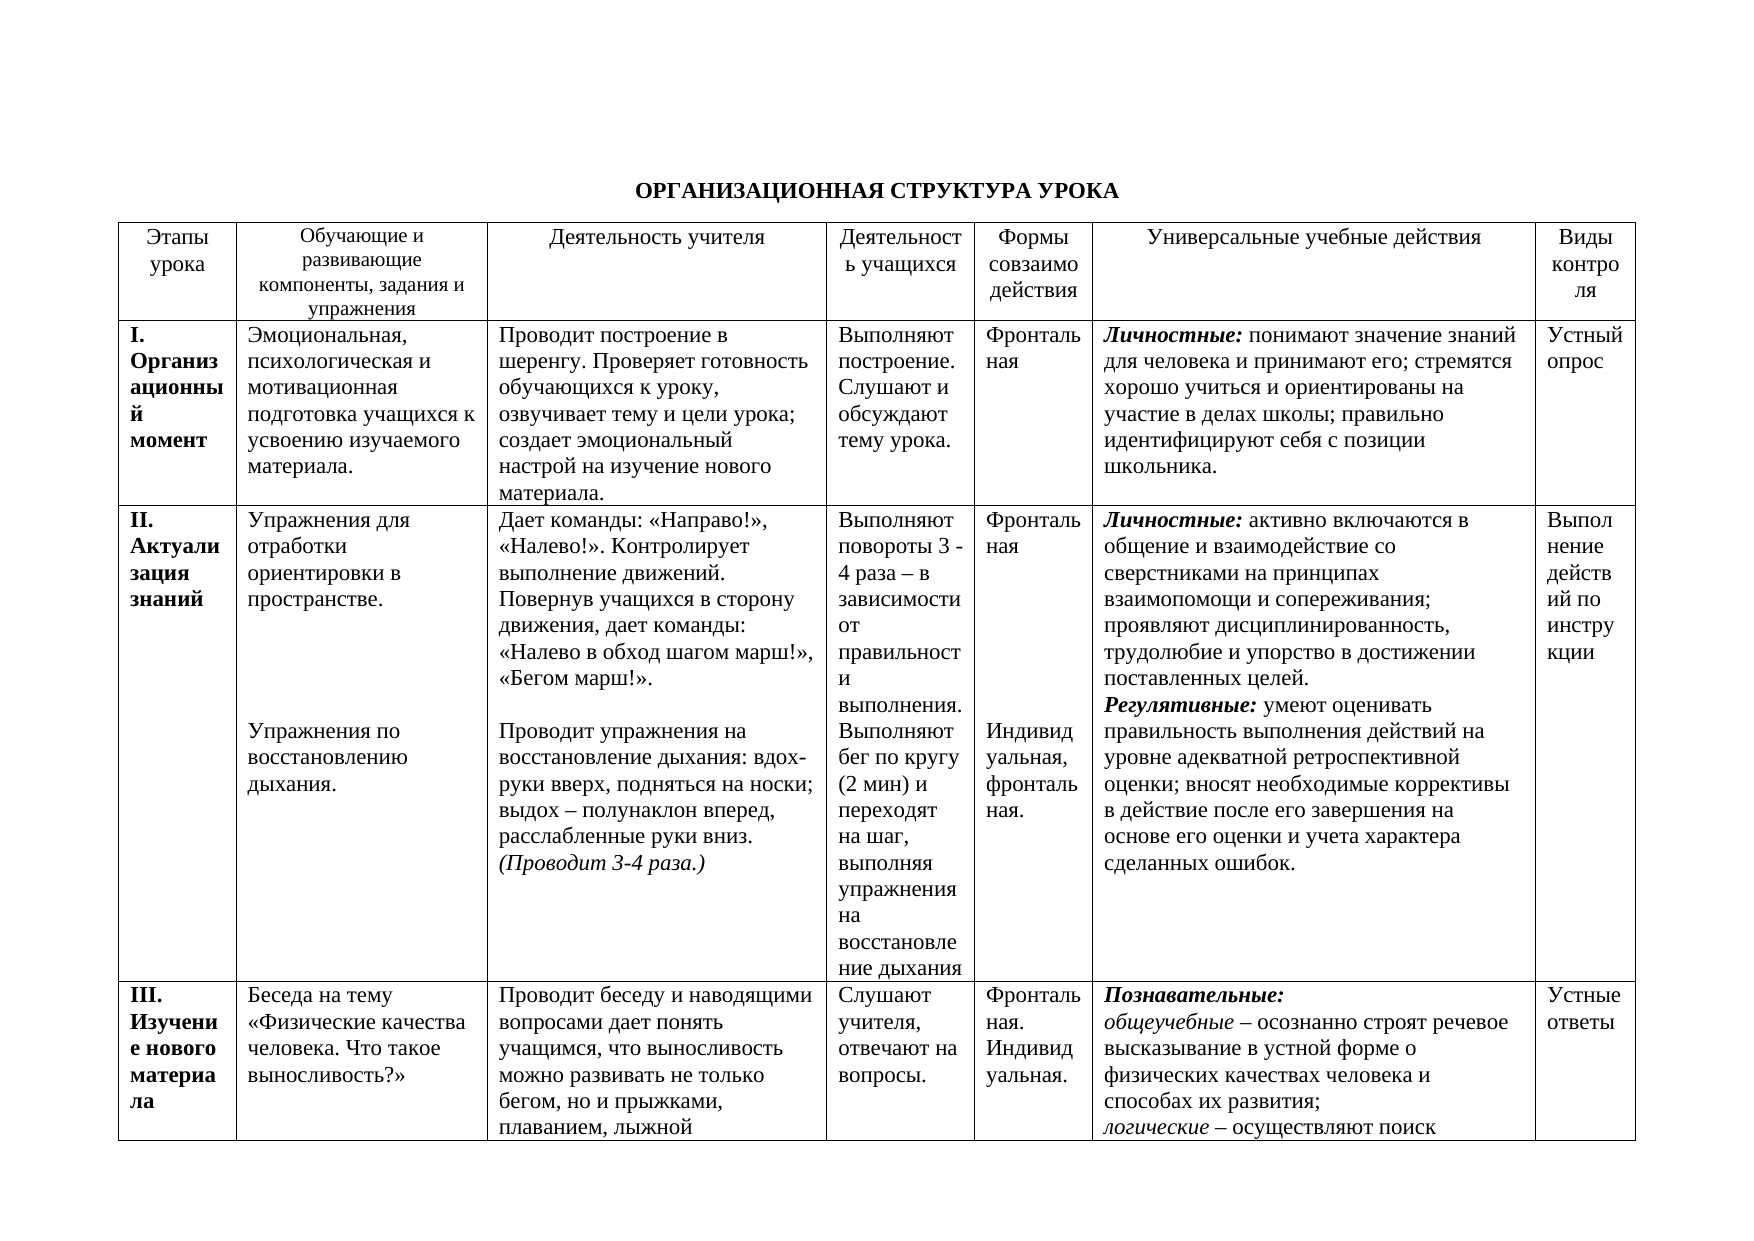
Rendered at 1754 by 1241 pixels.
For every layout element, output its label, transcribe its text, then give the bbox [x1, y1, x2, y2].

table_header Этапы урока [119, 223, 236, 319]
table_cell Фронтальная [975, 321, 1092, 505]
table_cell Устный опрос [1536, 321, 1635, 505]
table_cell Выполнение действий по инструкции [1536, 506, 1635, 981]
table_header Деятельность учащихся [827, 223, 974, 319]
table_cell Проводит построение в шеренгу. Проверяет готовность обучающихся к уроку, озвучивает тему и цели урока; создает эмоциональный настрой на изучение нового материала. [488, 321, 826, 505]
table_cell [827, 982, 974, 1140]
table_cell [119, 982, 236, 1140]
table_cell Упражнения для отработки ориентировки в пространстве. Упражнения по восстановлению дыхания. [237, 506, 487, 981]
table_cell II. Актуализация знаний [119, 506, 236, 981]
table_header Виды контроля [1536, 223, 1635, 319]
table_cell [488, 982, 826, 1140]
table_cell Личностные: понимают значение знаний для человека и принимают его; стремятся хорошо учиться и ориентированы на участие в делах школы; правильно идентифицируют себя с позиции школьника. [1093, 321, 1535, 505]
table_cell Фронтальная Индивидуальная, фронтальная. [975, 506, 1092, 981]
table_header Формы совзаимодействия [975, 223, 1092, 319]
table_cell Эмоциональная, психологическая и мотивационная подготовка учащихся к усвоению изучаемого материала. [237, 321, 487, 505]
text ОРГАНИЗАЦИОННАЯ СТРУКТУРА УРОКА [118, 177, 1636, 203]
table_cell Личностные: активно включаются в общение и взаимодействие со сверстниками на принципах взаимопомощи и сопереживания; проявляют дисциплинированность, трудолюбие и упорство в достижении поставленных целей. Регулятивные: умеют оценивать правильность выполнения действий на уровне адекватной ретроспективной оценки; вносят необходимые коррективы в действие после его завершения на основе его оценки и учета характера сделанных ошибок. [1093, 506, 1535, 981]
table_header Деятельность учителя [488, 223, 826, 319]
table_cell Выполняют построение.Слушают и обсуждают тему урока. [827, 321, 974, 505]
table_header Универсальные учебные действия [1093, 223, 1535, 319]
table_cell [1093, 982, 1535, 1140]
table_cell I. Организационный момент [119, 321, 236, 505]
table_cell Дает команды: «Направо!», «Налево!». Контролирует выполнение движений. Повернув учащихся в сторону движения, дает команды: «Налево в обход шагом марш!», «Бегом марш!». Проводит упражнения на восстановление дыхания: вдох-руки вверх, подняться на носки; выдох – полунаклон вперед, расслабленные руки вниз. (Проводит 3-4 раза.) [488, 506, 826, 981]
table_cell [237, 982, 487, 1140]
table_cell Выполняют повороты 3 -4 раза – в зависимости от правильности выполнения. Выполняют бег по кругу (2 мин) и переходят на шаг, выполняя упражнения на восстановление дыхания [827, 506, 974, 981]
table_header Обучающие и развивающие компоненты, задания и упражнения [237, 223, 487, 319]
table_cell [1536, 982, 1635, 1140]
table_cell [975, 982, 1092, 1140]
